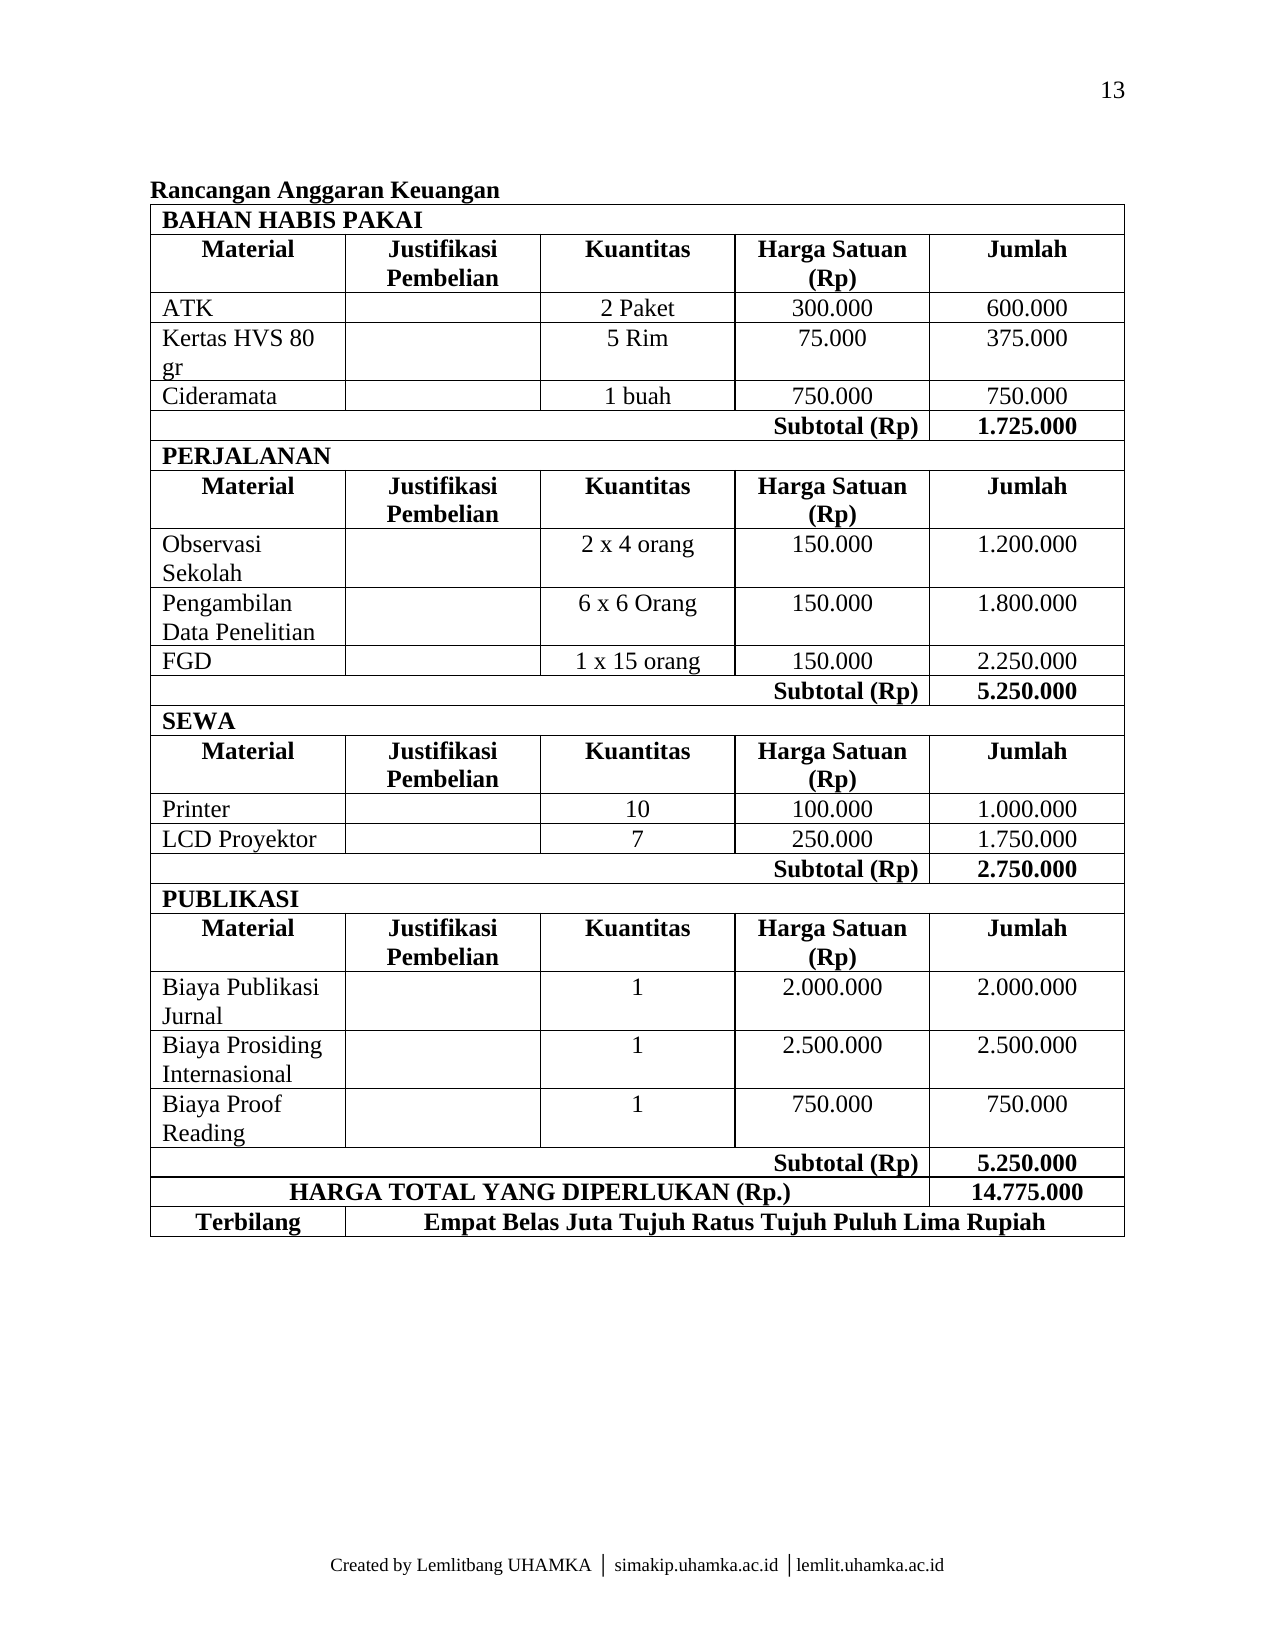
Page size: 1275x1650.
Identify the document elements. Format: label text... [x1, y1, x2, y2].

table_cell 1.800.000 [930, 588, 1124, 645]
table_cell PERJALANAN [151, 441, 1124, 470]
table_cell 150.000 [736, 646, 929, 675]
table_cell [346, 588, 540, 645]
table_cell LCD Proyektor [151, 824, 345, 853]
table_cell Harga Satuan (Rp) [736, 914, 929, 971]
table_cell Harga Satuan (Rp) [736, 235, 929, 292]
table_cell 2.000.000 [930, 972, 1124, 1029]
table_cell 750.000 [930, 1089, 1124, 1147]
table_cell [346, 529, 540, 587]
table_cell 5.250.000 [930, 676, 1124, 705]
table_cell Kertas HVS 80 gr [151, 323, 345, 380]
table_cell ATK [151, 293, 345, 322]
table_cell PUBLIKASI [151, 884, 1124, 912]
table_cell 100.000 [736, 794, 929, 823]
table_cell Jumlah [930, 736, 1124, 793]
table_cell Terbilang [151, 1207, 345, 1236]
table_cell [346, 794, 540, 823]
table_cell [346, 824, 540, 853]
table_cell 1 buah [541, 381, 734, 410]
table_cell [346, 646, 540, 675]
table_cell Kuantitas [541, 235, 734, 292]
table_cell 1.750.000 [930, 824, 1124, 853]
table_cell 2 x 4 orang [541, 529, 734, 587]
table_cell Harga Satuan (Rp) [736, 471, 929, 528]
table_cell 2.750.000 [930, 854, 1124, 883]
subtitle Rancangan Anggaran Keuangan [150, 175, 1125, 204]
table_cell [346, 323, 540, 380]
table_cell Pengambilan Data Penelitian [151, 588, 345, 645]
table_cell Subtotal (Rp) [151, 676, 929, 705]
table_cell Kuantitas [541, 914, 734, 971]
table_cell Empat Belas Juta Tujuh Ratus Tujuh Puluh Lima Rupiah [346, 1207, 1124, 1236]
table_cell Justifikasi Pembelian [346, 914, 540, 971]
table_cell 5.250.000 [930, 1148, 1124, 1176]
table_cell 750.000 [736, 1089, 929, 1147]
table_cell 6 x 6 Orang [541, 588, 734, 645]
table_cell Jumlah [930, 235, 1124, 292]
table_cell Biaya Publikasi Jurnal [151, 972, 345, 1029]
table_cell [346, 1031, 540, 1088]
table_cell 2.500.000 [736, 1031, 929, 1088]
table_cell 375.000 [930, 323, 1124, 380]
table_cell FGD [151, 646, 345, 675]
table_cell Subtotal (Rp) [151, 411, 929, 440]
table_cell 10 [541, 794, 734, 823]
table_cell HARGA TOTAL YANG DIPERLUKAN (Rp.) [151, 1178, 929, 1206]
table_cell 1 [541, 1031, 734, 1088]
table_cell 300.000 [736, 293, 929, 322]
table_cell [346, 1089, 540, 1147]
table_cell Justifikasi Pembelian [346, 736, 540, 793]
table_cell Biaya Prosiding Internasional [151, 1031, 345, 1088]
table_cell [346, 381, 540, 410]
table_cell 150.000 [736, 588, 929, 645]
table_cell 75.000 [736, 323, 929, 380]
table_cell 1.200.000 [930, 529, 1124, 587]
table_cell 1 [541, 972, 734, 1029]
table_cell [346, 972, 540, 1029]
table_cell Harga Satuan (Rp) [736, 736, 929, 793]
table_cell 1 x 15 orang [541, 646, 734, 675]
table_cell 600.000 [930, 293, 1124, 322]
table_cell Justifikasi Pembelian [346, 471, 540, 528]
table_cell Biaya Proof Reading [151, 1089, 345, 1147]
table_cell Jumlah [930, 914, 1124, 971]
table_cell 5 Rim [541, 323, 734, 380]
table_cell 1.000.000 [930, 794, 1124, 823]
table_cell Material [151, 914, 345, 971]
table_cell 750.000 [736, 381, 929, 410]
table_cell Kuantitas [541, 736, 734, 793]
table_header BAHAN HABIS PAKAI [151, 205, 1124, 233]
table_cell 150.000 [736, 529, 929, 587]
table_cell 14.775.000 [930, 1178, 1124, 1206]
table_cell Subtotal (Rp) [151, 1148, 929, 1176]
table_cell 7 [541, 824, 734, 853]
table_cell Printer [151, 794, 345, 823]
table_cell 250.000 [736, 824, 929, 853]
table_cell Material [151, 471, 345, 528]
table_cell 2.250.000 [930, 646, 1124, 675]
table_cell 750.000 [930, 381, 1124, 410]
table_cell Material [151, 235, 345, 292]
table_cell 1 [541, 1089, 734, 1147]
table_cell Cideramata [151, 381, 345, 410]
table_cell 2 Paket [541, 293, 734, 322]
table_cell Justifikasi Pembelian [346, 235, 540, 292]
table_cell Observasi Sekolah [151, 529, 345, 587]
table_cell 2.500.000 [930, 1031, 1124, 1088]
table_cell SEWA [151, 706, 1124, 735]
table_cell Subtotal (Rp) [151, 854, 929, 883]
table_cell Jumlah [930, 471, 1124, 528]
table_cell Material [151, 736, 345, 793]
table_cell 2.000.000 [736, 972, 929, 1029]
table_cell Kuantitas [541, 471, 734, 528]
table_cell [346, 293, 540, 322]
table_cell 1.725.000 [930, 411, 1124, 440]
